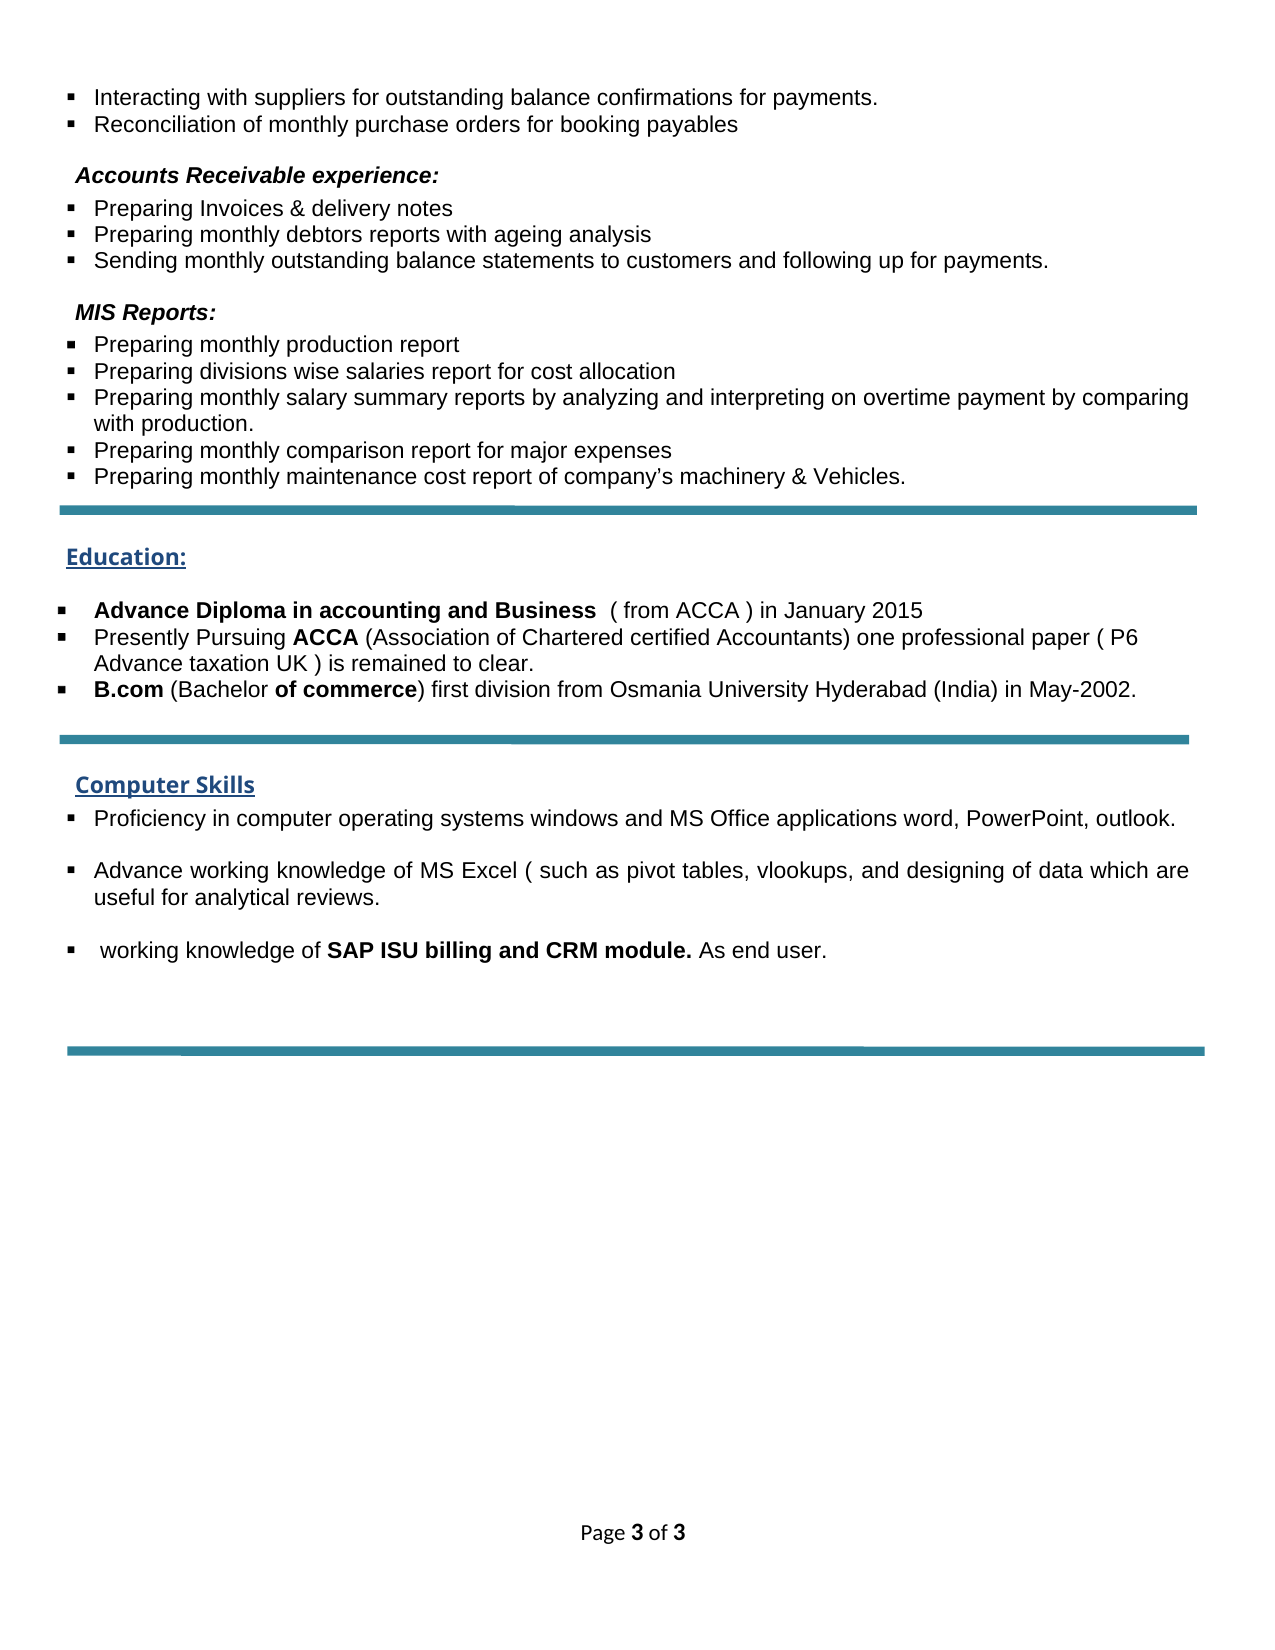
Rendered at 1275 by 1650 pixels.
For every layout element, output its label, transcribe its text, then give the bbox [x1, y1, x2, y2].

list Preparing monthly comparison report for major expenses [66, 437, 1191, 463]
list Advance Diploma in accounting and Business ( from ACCA ) in January 2015 [56, 597, 1191, 624]
list Proficiency in computer operating systems windows and MS Office applications word, PowerPoint, outlook. [66, 805, 1191, 831]
list B.com (Bachelor of commerce) first division from Osmania University Hyderabad (India) in May-2002. [56, 676, 1191, 703]
list Interacting with suppliers for outstanding balance confirmations for payments. [66, 84, 1191, 111]
list Sending monthly outstanding balance statements to customers and following up for payments. [66, 247, 1191, 274]
subtitle Accounts Receivable experience: [75, 162, 1191, 188]
list Reconciliation of monthly purchase orders for booking payables [66, 111, 1191, 137]
list Preparing monthly maintenance cost report of company’s machinery & Vehicles. [66, 463, 1191, 489]
list working knowledge of SAP ISU billing and CRM module. As end user. [66, 937, 1191, 963]
text Education: [66, 541, 1191, 572]
list Preparing monthly debtors reports with ageing analysis [66, 221, 1191, 247]
list Advance working knowledge of MS Excel ( such as pivot tables, vlookups, and designing of data which are useful for analytical reviews. [66, 857, 1191, 910]
list Preparing Invoices & delivery notes [66, 195, 1191, 221]
list Preparing divisions wise salaries report for cost allocation [66, 358, 1191, 384]
list Preparing monthly production report [66, 331, 1191, 358]
subtitle MIS Reports: [75, 299, 1191, 325]
text Computer Skills [75, 769, 1191, 800]
list Preparing monthly salary summary reports by analyzing and interpreting on overtime payment by comparing with production. [66, 384, 1191, 437]
list Presently Pursuing ACCA (Association of Chartered certified Accountants) one professional paper ( P6 Advance taxation UK ) is remained to clear. [56, 624, 1191, 676]
